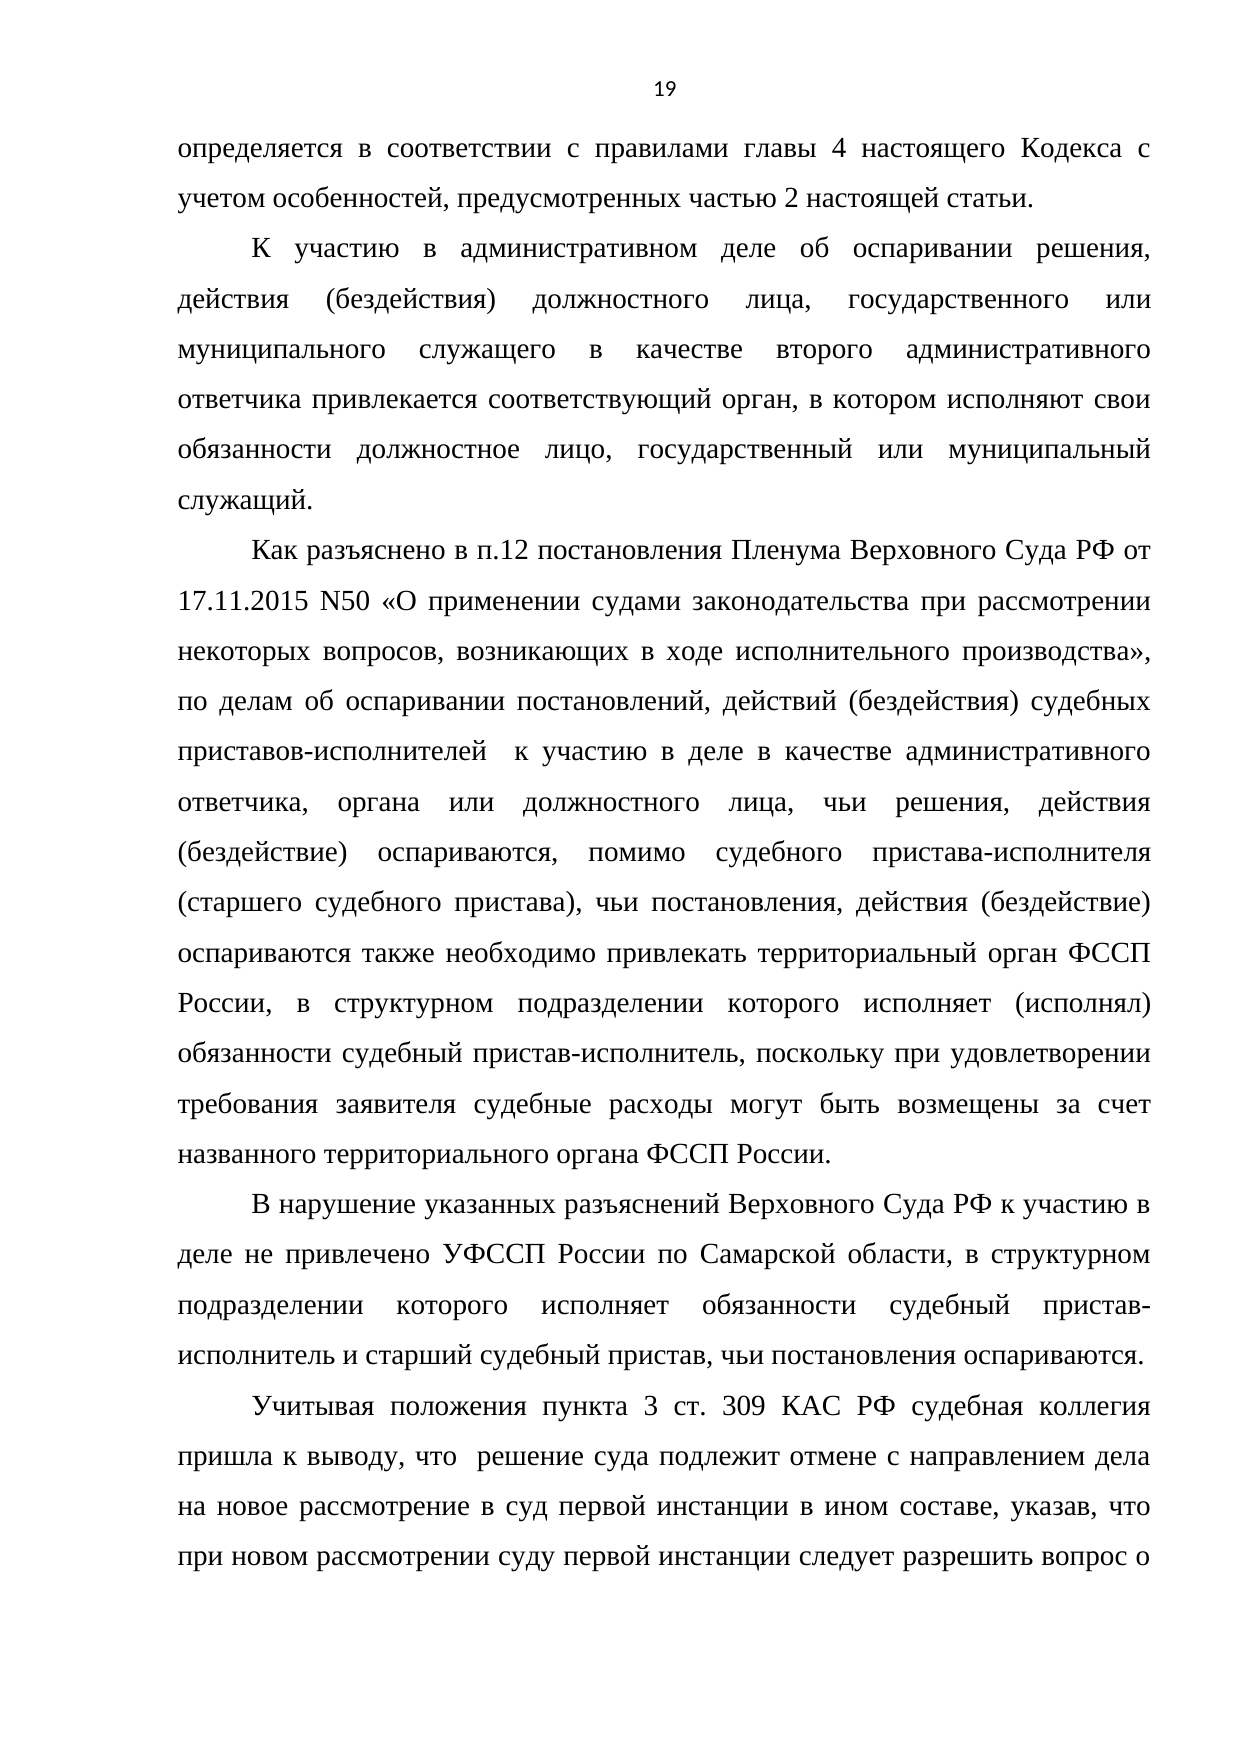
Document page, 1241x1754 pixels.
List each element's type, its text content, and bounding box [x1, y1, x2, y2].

text К участию в административном деле об оспаривании решения, действия (бездействия) должностного лица, государственного или муниципального служащего в качестве второго административного ответчика привлекается соответствующий орган, в котором исполняют свои обязанности должностное лицо, государственный или муниципальный служащий. [177, 230, 1152, 516]
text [177, 1388, 1152, 1572]
text В нарушение указанных разъяснений Верховного Суда РФ к участию в деле не привлечено УФССП России по Самарской области, в структурном подразделении которого исполняет обязанности судебный пристав-исполнитель и старший судебный пристав, чьи постановления оспариваются. [177, 1186, 1152, 1371]
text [177, 130, 1152, 214]
text Как разъяснено в п.12 постановления Пленума Верховного Суда РФ от 17.11.2015 N50 «О применении судами законодательства при рассмотрении некоторых вопросов, возникающих в ходе исполнительного производства», по делам об оспаривании постановлений, действий (бездействия) судебных приставов-исполнителей к участию в деле в качестве административного ответчика, органа или должностного лица, чьи решения, действия (бездействие) оспариваются, помимо судебного пристава-исполнителя (старшего судебного пристава), чьи постановления, действия (бездействие) оспариваются также необходимо привлекать территориальный орган ФССП России, в структурном подразделении которого исполняет (исполнял) обязанности судебный пристав-исполнитель, поскольку при удовлетворении требования заявителя судебные расходы могут быть возмещены за счет названного территориального органа ФССП России. [177, 532, 1152, 1169]
